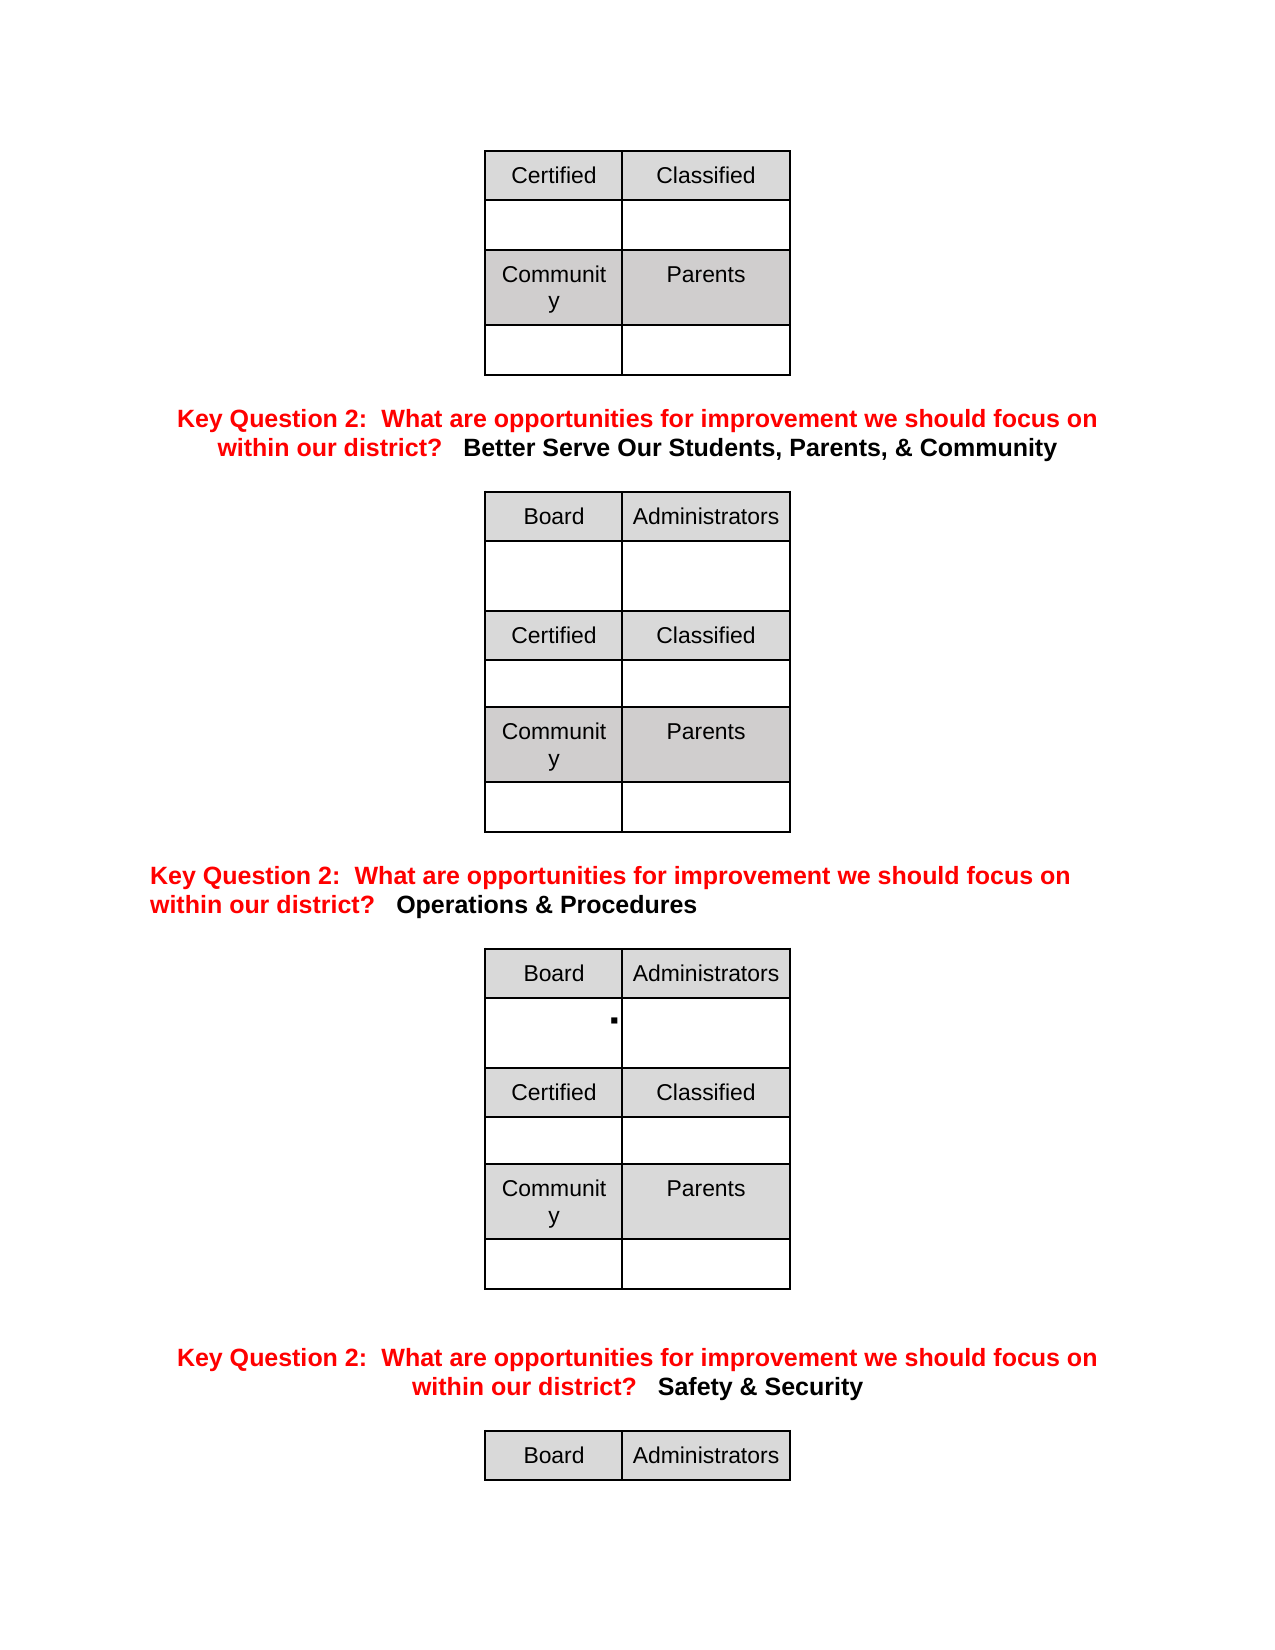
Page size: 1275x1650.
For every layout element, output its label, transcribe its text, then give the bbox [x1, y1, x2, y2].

table_cell [486, 1240, 621, 1288]
text Key Question 2: What are opportunities for improvement we should focus on within our district? Operations & Procedures [150, 861, 1125, 919]
table_cell [486, 999, 621, 1067]
table_cell Community [486, 1165, 621, 1238]
table_cell [623, 1118, 789, 1163]
table_cell Certified [486, 1069, 621, 1116]
table_cell [486, 201, 621, 248]
table_header Administrators [623, 950, 789, 997]
table_cell [623, 661, 789, 706]
table_cell Certified [486, 152, 621, 199]
table_cell Certified [486, 612, 621, 659]
table_cell [486, 542, 621, 609]
table_header Board [486, 1432, 621, 1479]
table_cell [623, 1240, 789, 1288]
table_cell [623, 999, 789, 1067]
table_cell [486, 661, 621, 706]
table_cell Classified [623, 1069, 789, 1116]
table_cell Classified [623, 612, 789, 659]
text Key Question 2: What are opportunities for improvement we should focus on within our district? Better Serve Our Students, Parents, & Community [150, 404, 1125, 462]
table_header Board [486, 950, 621, 997]
table_cell Community [486, 708, 621, 781]
table_cell Classified [623, 152, 789, 199]
table_cell [486, 1118, 621, 1163]
table_cell [486, 326, 621, 373]
table_header Administrators [623, 1432, 789, 1479]
table_cell [623, 326, 789, 373]
table_header Board [486, 493, 621, 540]
table_cell Parents [623, 708, 789, 781]
table_cell [623, 783, 789, 831]
table_header Administrators [623, 493, 789, 540]
text Key Question 2: What are opportunities for improvement we should focus on within our district? Safety & Security [150, 1343, 1125, 1401]
table_cell Parents [623, 251, 789, 324]
table_cell Community [486, 251, 621, 324]
table_cell [486, 783, 621, 831]
table_cell [623, 542, 789, 609]
table_cell Parents [623, 1165, 789, 1238]
table_cell [623, 201, 789, 248]
